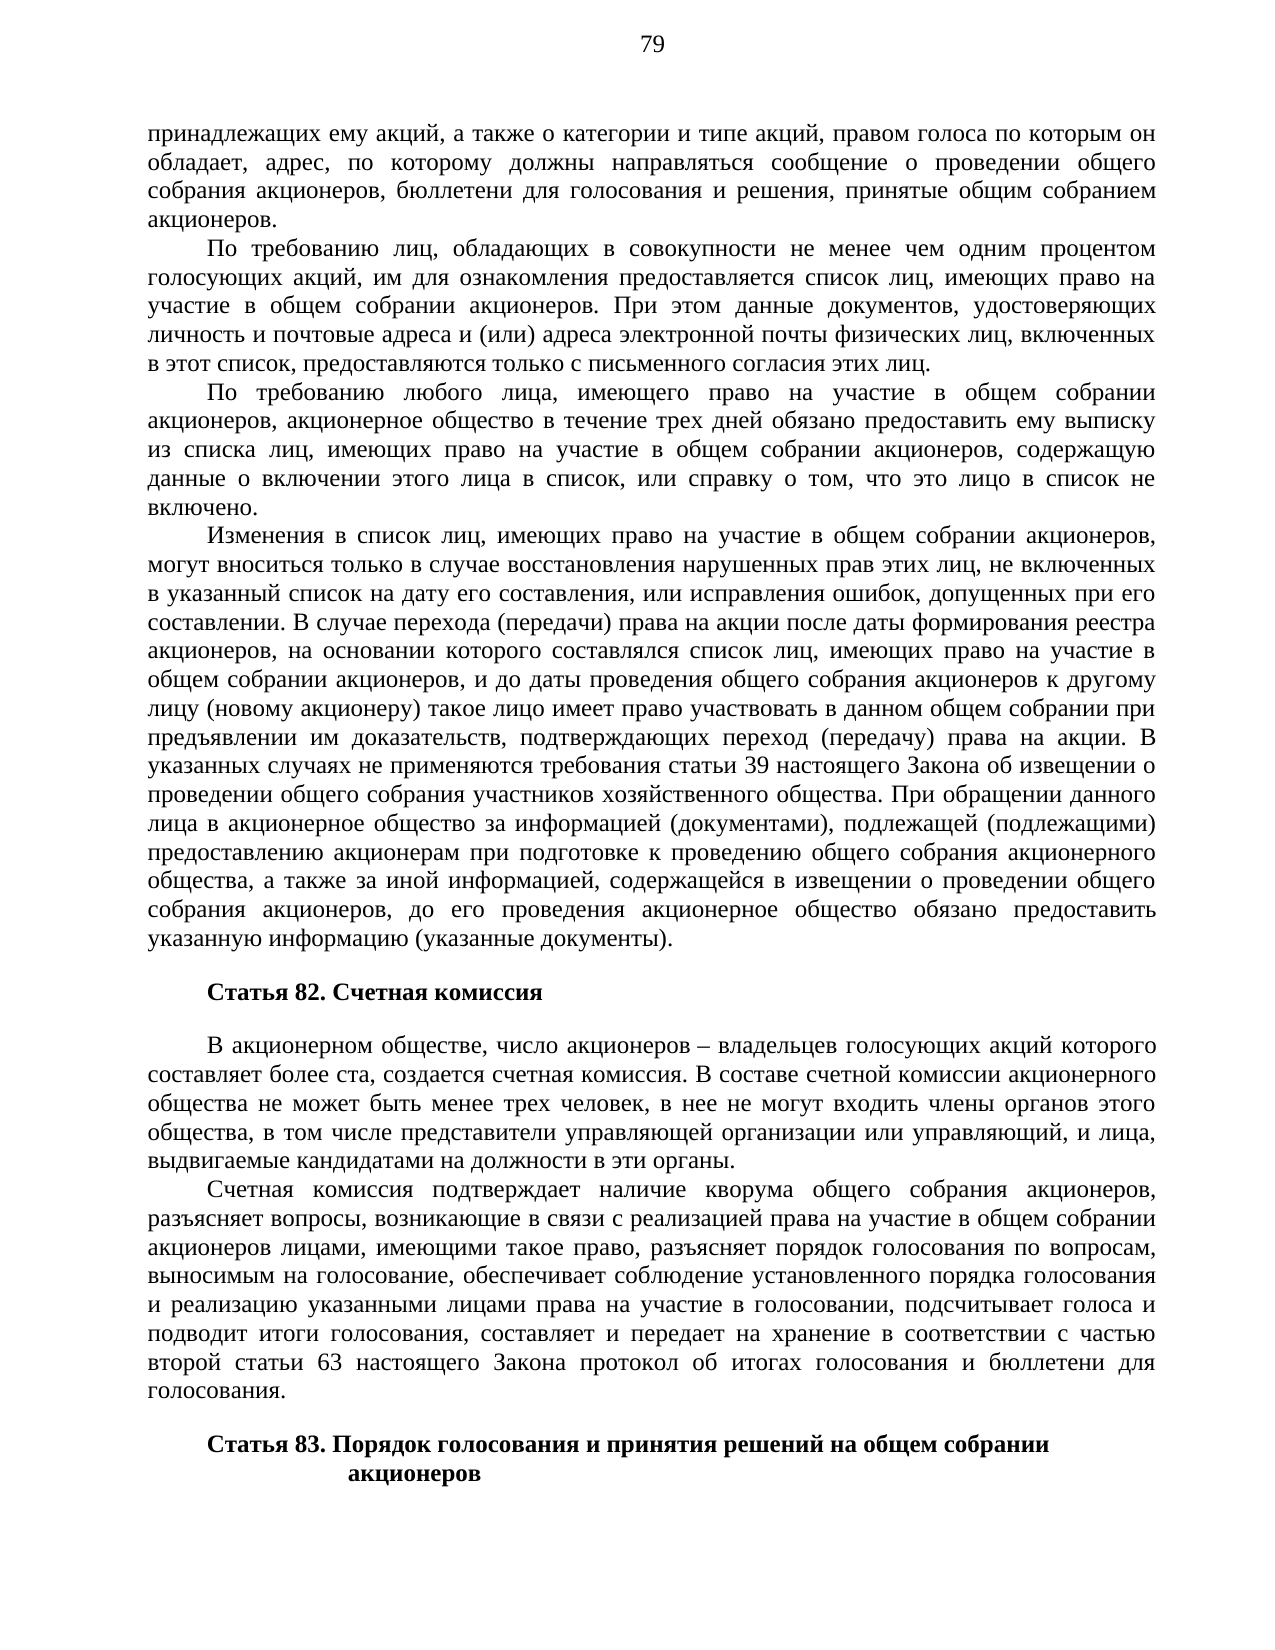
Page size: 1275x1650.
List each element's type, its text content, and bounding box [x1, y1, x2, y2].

text Статья 82. Счетная комиссия [207, 977, 1157, 1006]
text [147, 118, 1157, 233]
text В акционерном обществе, число акционеров – владельцев голосующих акций которого составляет более ста, создается счетная комиссия. В составе счетной комиссии акционерного общества не может быть менее трех человек, в нее не могут входить члены органов этого общества, в том числе представители управляющей организации или управляющий, и лица, выдвигаемые кандидатами на должности в эти органы. [147, 1031, 1157, 1174]
text По требованию лиц, обладающих в совокупности не менее чем одним процентом голосующих акций, им для ознакомления предоставляется список лиц, имеющих право на участие в общем собрании акционеров. При этом данные документов, удостоверяющих личность и почтовые адреса и (или) адреса электронной почты физических лиц, включенных в этот список, предоставляются только с письменного согласия этих лиц. [147, 233, 1157, 377]
text Изменения в список лиц, имеющих право на участие в общем собрании акционеров, могут вноситься только в случае восстановления нарушенных прав этих лиц, не включенных в указанный список на дату его составления, или исправления ошибок, допущенных при его составлении. В случае перехода (передачи) права на акции после даты формирования реестра акционеров, на основании которого составлялся список лиц, имеющих право на участие в общем собрании акционеров, и до даты проведения общего собрания акционеров к другому лицу (новому акционеру) такое лицо имеет право участвовать в данном общем собрании при предъявлении им доказательств, подтверждающих переход (передачу) права на акции. В указанных случаях не применяются требования статьи 39 настоящего Закона об извещении о проведении общего собрания участников хозяйственного общества. При обращении данного лица в акционерное общество за информацией (документами), подлежащей (подлежащими) предоставлению акционерам при подготовке к проведению общего собрания акционерного общества, а также за иной информацией, содержащейся в извещении о проведении общего собрания акционеров, до его проведения акционерное общество обязано предоставить указанную информацию (указанные документы). [147, 521, 1157, 952]
text Счетная комиссия подтверждает наличие кворума общего собрания акционеров, разъясняет вопросы, возникающие в связи с реализацией права на участие в общем собрании акционеров лицами, имеющими такое право, разъясняет порядок голосования по вопросам, выносимым на голосование, обеспечивает соблюдение установленного порядка голосования и реализацию указанными лицами права на участие в голосовании, подсчитывает голоса и подводит итоги голосования, составляет и передает на хранение в соответствии с частью второй статьи 63 настоящего Закона протокол об итогах голосования и бюллетени для голосования. [147, 1174, 1157, 1404]
text По требованию любого лица, имеющего право на участие в общем собрании акционеров, акционерное общество в течение трех дней обязано предоставить ему выписку из списка лиц, имеющих право на участие в общем собрании акционеров, содержащую данные о включении этого лица в список, или справку о том, что это лицо в список не включено. [147, 377, 1157, 521]
text Статья 83. Порядок голосования и принятия решений на общем собрании акционеров [207, 1429, 1157, 1487]
